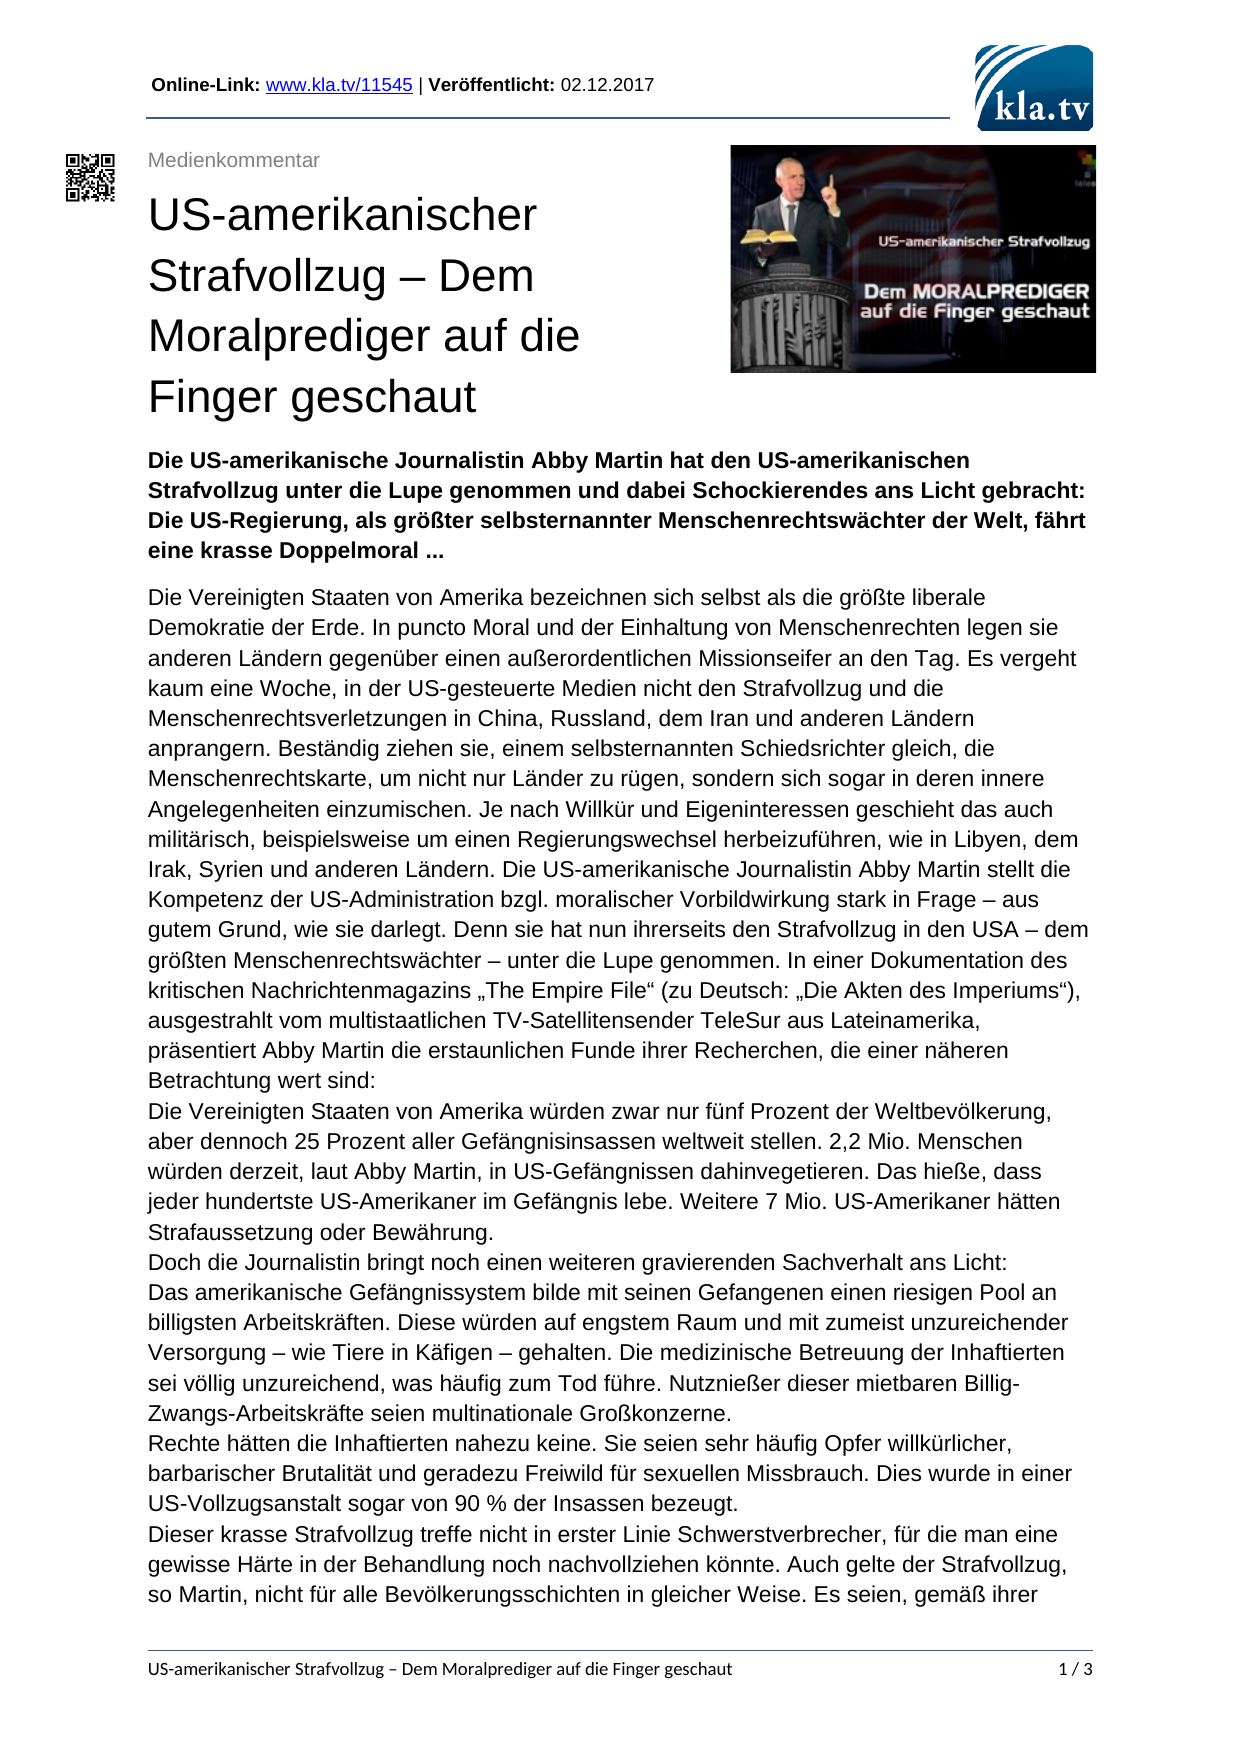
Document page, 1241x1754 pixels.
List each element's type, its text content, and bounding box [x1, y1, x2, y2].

text Medienkommentar [148, 148, 1093, 172]
text US-amerikanischer Strafvollzug – Dem Moralprediger auf die Finger geschaut [148, 188, 1093, 422]
text Die US-amerikanische Journalistin Abby Martin hat den US-amerikanischen Strafvollzug unter die Lupe genommen und dabei Schockierendes ans Licht gebracht: Die US-Regierung, als größter selbsternannter Menschenrechtswächter der Welt, fährt eine krasse Doppelmoral ... [148, 447, 1093, 564]
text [148, 584, 1093, 1607]
